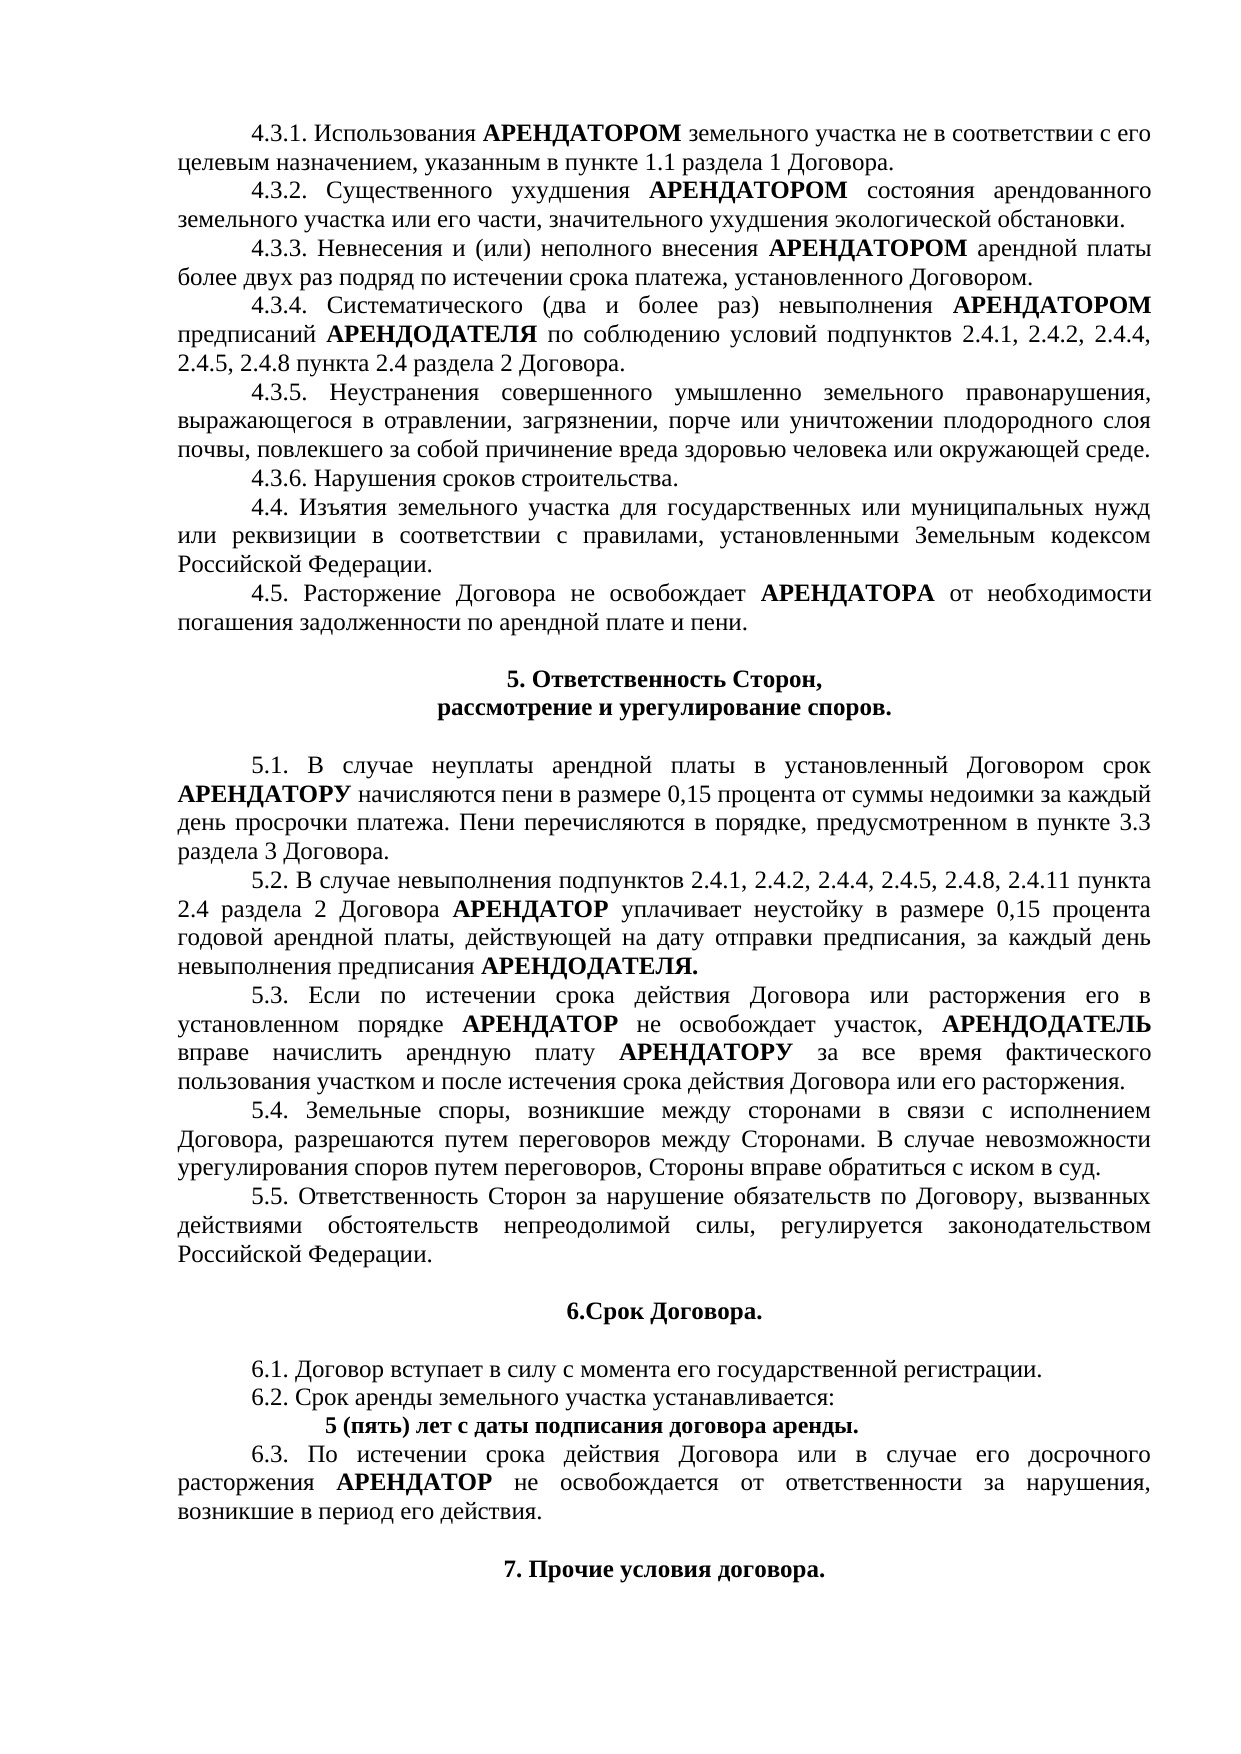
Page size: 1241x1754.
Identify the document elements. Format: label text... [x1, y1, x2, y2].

text 4.4. Изъятия земельного участка для государственных или муниципальных нужд или реквизиции в соответствии с правилами, установленными Земельным кодексом Российской Федерации. [177, 492, 1152, 578]
text 5.5. Ответственность Сторон за нарушение обязательств по Договору, вызванных действиями обстоятельств непреодолимой силы, регулируется законодательством Российской Федерации. [177, 1181, 1152, 1267]
text 5 (пять) лет с даты подписания договора аренды. [177, 1411, 1152, 1439]
text 5.3. Если по истечении срока действия Договора или расторжения его в установленном порядке АРЕНДАТОР не освобождает участок, АРЕНДОДАТЕЛЬ вправе начислить арендную плату АРЕНДАТОРУ за все время фактического пользования участком и после истечения срока действия Договора или его расторжения. [177, 980, 1152, 1095]
text 5. Ответственность Сторон, [177, 664, 1152, 692]
text 4.5. Расторжение Договора не освобождает АРЕНДАТОРА от необходимости погашения задолженности по арендной плате и пени. [177, 578, 1152, 636]
text 7. Прочие условия договора. [177, 1554, 1152, 1582]
text 5.4. Земельные споры, возникшие между сторонами в связи с исполнением Договора, разрешаются путем переговоров между Сторонами. В случае невозможности урегулирования споров путем переговоров, Стороны вправе обратиться с иском в суд. [177, 1095, 1152, 1181]
text 5.2. В случае невыполнения подпунктов 2.4.1, 2.4.2, 2.4.4, 2.4.5, 2.4.8, 2.4.11 пункта 2.4 раздела 2 Договора АРЕНДАТОР уплачивает неустойку в размере 0,15 процента годовой арендной платы, действующей на дату отправки предписания, за каждый день невыполнения предписания АРЕНДОДАТЕЛЯ. [177, 865, 1152, 980]
text 4.3.5. Неустранения совершенного умышленно земельного правонарушения, выражающегося в отравлении, загрязнении, порче или уничтожении плодородного слоя почвы, повлекшего за собой причинение вреда здоровью человека или окружающей среде. [177, 377, 1152, 463]
text 4.3.1. Использования АРЕНДАТОРОМ земельного участка не в соответствии с его целевым назначением, указанным в пункте 1.1 раздела 1 Договора. [177, 118, 1152, 176]
text 6.2. Срок аренды земельного участка устанавливается: [177, 1382, 1152, 1411]
text 6.3. По истечении срока действия Договора или в случае его досрочного расторжения АРЕНДАТОР не освобождается от ответственности за нарушения, возникшие в период его действия. [177, 1439, 1152, 1525]
text 6.Срок Договора. [177, 1296, 1152, 1325]
text 4.3.3. Невнесения и (или) неполного внесения АРЕНДАТОРОМ арендной платы более двух раз подряд по истечении срока платежа, установленного Договором. [177, 233, 1152, 291]
text 4.3.6. Нарушения сроков строительства. [177, 463, 1152, 492]
text рассмотрение и урегулирование споров. [177, 692, 1152, 721]
text 4.3.2. Существенного ухудшения АРЕНДАТОРОМ состояния арендованного земельного участка или его части, значительного ухудшения экологической обстановки. [177, 176, 1152, 233]
text 5.1. В случае неуплаты арендной платы в установленный Договором срок АРЕНДАТОРУ начисляются пени в размере 0,15 процента от суммы недоимки за каждый день просрочки платежа. Пени перечисляются в порядке, предусмотренном в пункте 3.3 раздела 3 Договора. [177, 750, 1152, 865]
text 4.3.4. Систематического (два и более раз) невыполнения АРЕНДАТОРОМ предписаний АРЕНДОДАТЕЛЯ по соблюдению условий подпунктов 2.4.1, 2.4.2, 2.4.4, 2.4.5, 2.4.8 пункта 2.4 раздела 2 Договора. [177, 291, 1152, 377]
text 6.1. Договор вступает в силу с момента его государственной регистрации. [177, 1354, 1152, 1382]
